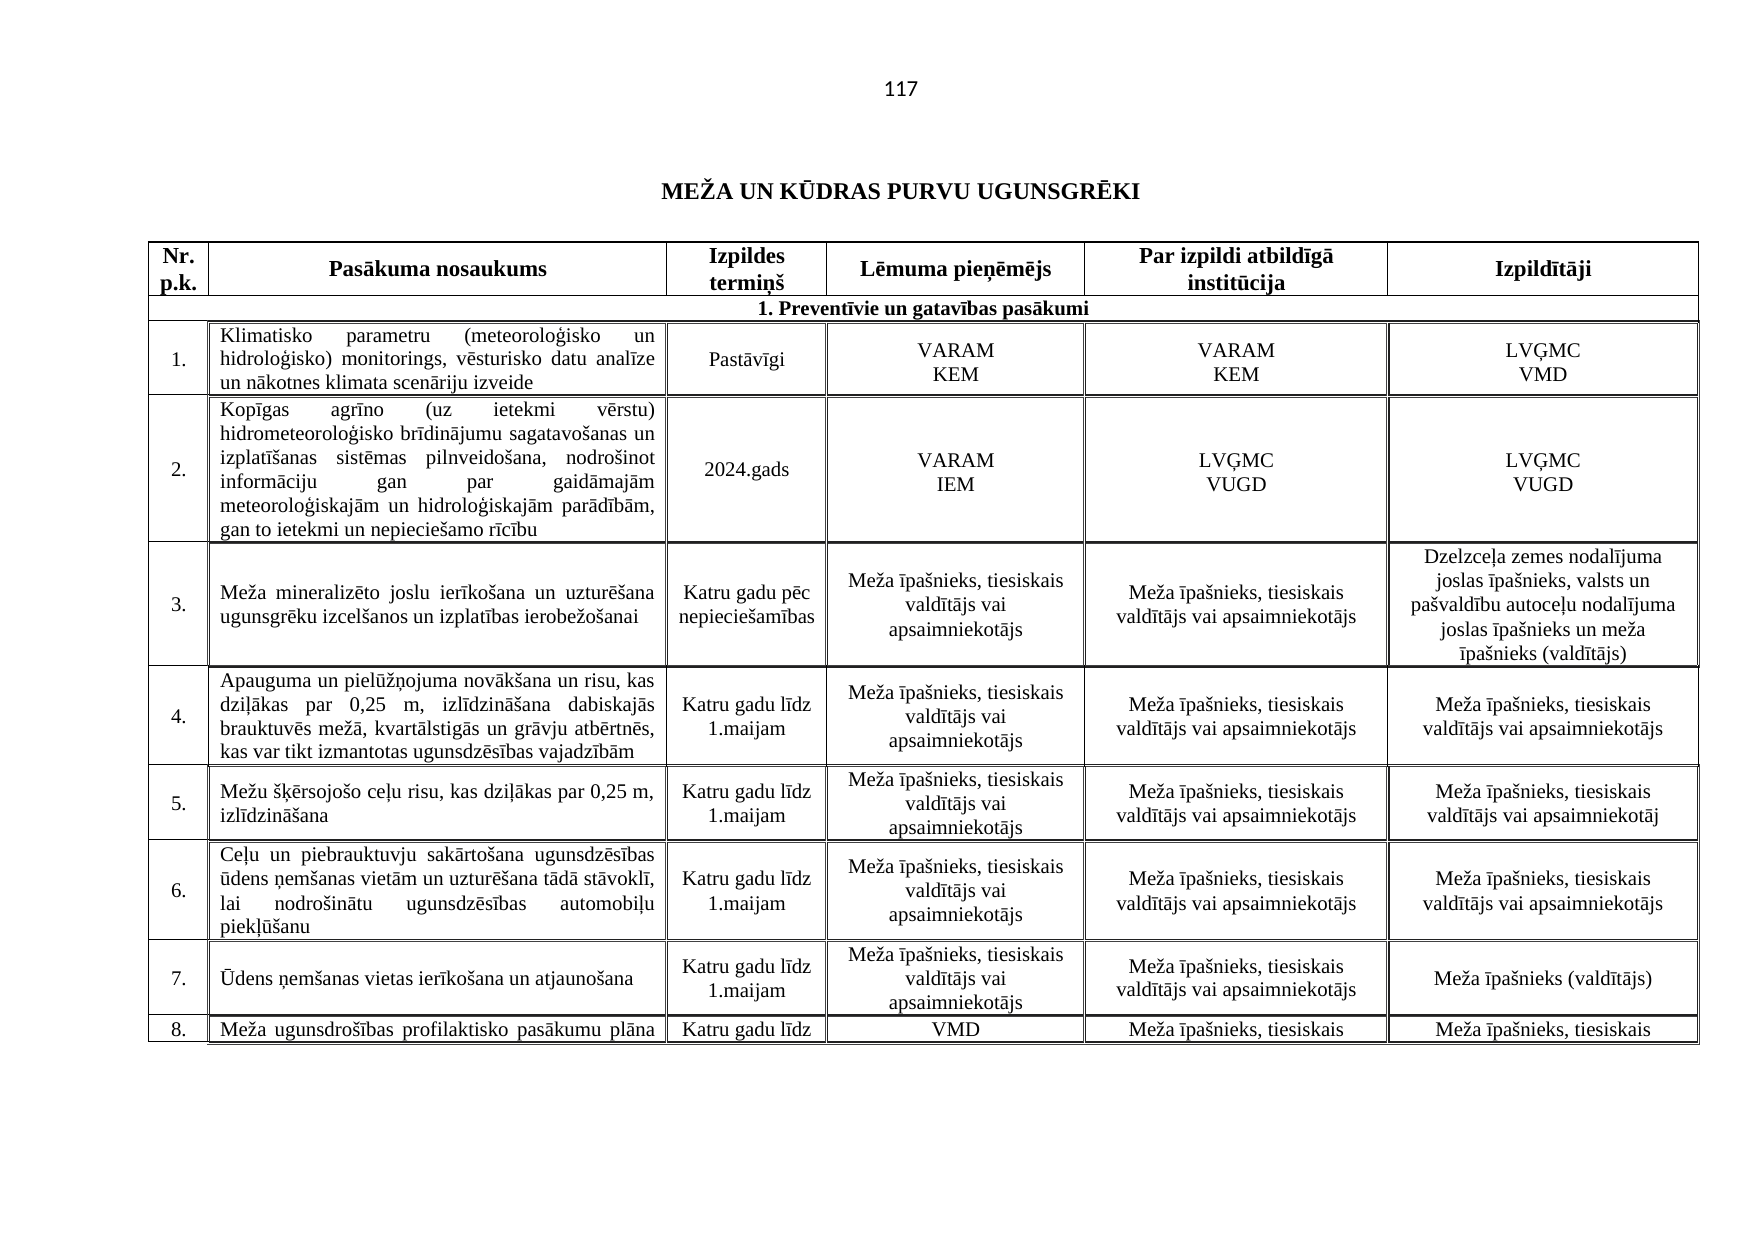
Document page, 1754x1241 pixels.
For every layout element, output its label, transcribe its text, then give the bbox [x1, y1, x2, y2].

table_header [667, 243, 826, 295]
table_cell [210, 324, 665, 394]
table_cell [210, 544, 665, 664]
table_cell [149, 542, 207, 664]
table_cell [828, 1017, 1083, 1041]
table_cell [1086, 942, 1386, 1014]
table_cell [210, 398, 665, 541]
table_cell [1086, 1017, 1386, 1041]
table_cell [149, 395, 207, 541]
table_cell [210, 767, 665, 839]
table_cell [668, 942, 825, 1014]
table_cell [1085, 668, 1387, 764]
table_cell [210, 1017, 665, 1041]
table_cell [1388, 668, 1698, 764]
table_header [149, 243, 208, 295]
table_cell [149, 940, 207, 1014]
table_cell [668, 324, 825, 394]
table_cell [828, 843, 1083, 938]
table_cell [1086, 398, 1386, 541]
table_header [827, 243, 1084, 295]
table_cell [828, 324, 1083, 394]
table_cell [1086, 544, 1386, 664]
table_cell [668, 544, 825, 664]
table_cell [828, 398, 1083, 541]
text MEŽA UN KŪDRAS PURVU UGUNSGRĒKI [148, 177, 1654, 205]
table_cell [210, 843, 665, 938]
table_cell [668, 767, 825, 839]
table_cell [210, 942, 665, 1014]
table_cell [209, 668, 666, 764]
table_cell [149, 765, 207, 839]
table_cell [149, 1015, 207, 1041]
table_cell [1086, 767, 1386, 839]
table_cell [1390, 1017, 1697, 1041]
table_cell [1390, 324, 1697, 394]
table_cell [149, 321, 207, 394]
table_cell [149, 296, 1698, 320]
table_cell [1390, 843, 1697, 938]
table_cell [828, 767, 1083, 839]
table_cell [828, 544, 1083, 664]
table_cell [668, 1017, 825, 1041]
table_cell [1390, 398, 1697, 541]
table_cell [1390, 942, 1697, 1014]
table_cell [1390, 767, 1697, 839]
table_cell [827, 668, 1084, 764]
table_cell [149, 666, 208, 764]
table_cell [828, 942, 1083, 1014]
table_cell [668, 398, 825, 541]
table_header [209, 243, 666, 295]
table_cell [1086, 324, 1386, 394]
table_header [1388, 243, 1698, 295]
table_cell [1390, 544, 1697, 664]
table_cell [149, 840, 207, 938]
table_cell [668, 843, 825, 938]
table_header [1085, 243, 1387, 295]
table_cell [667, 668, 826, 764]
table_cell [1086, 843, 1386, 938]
